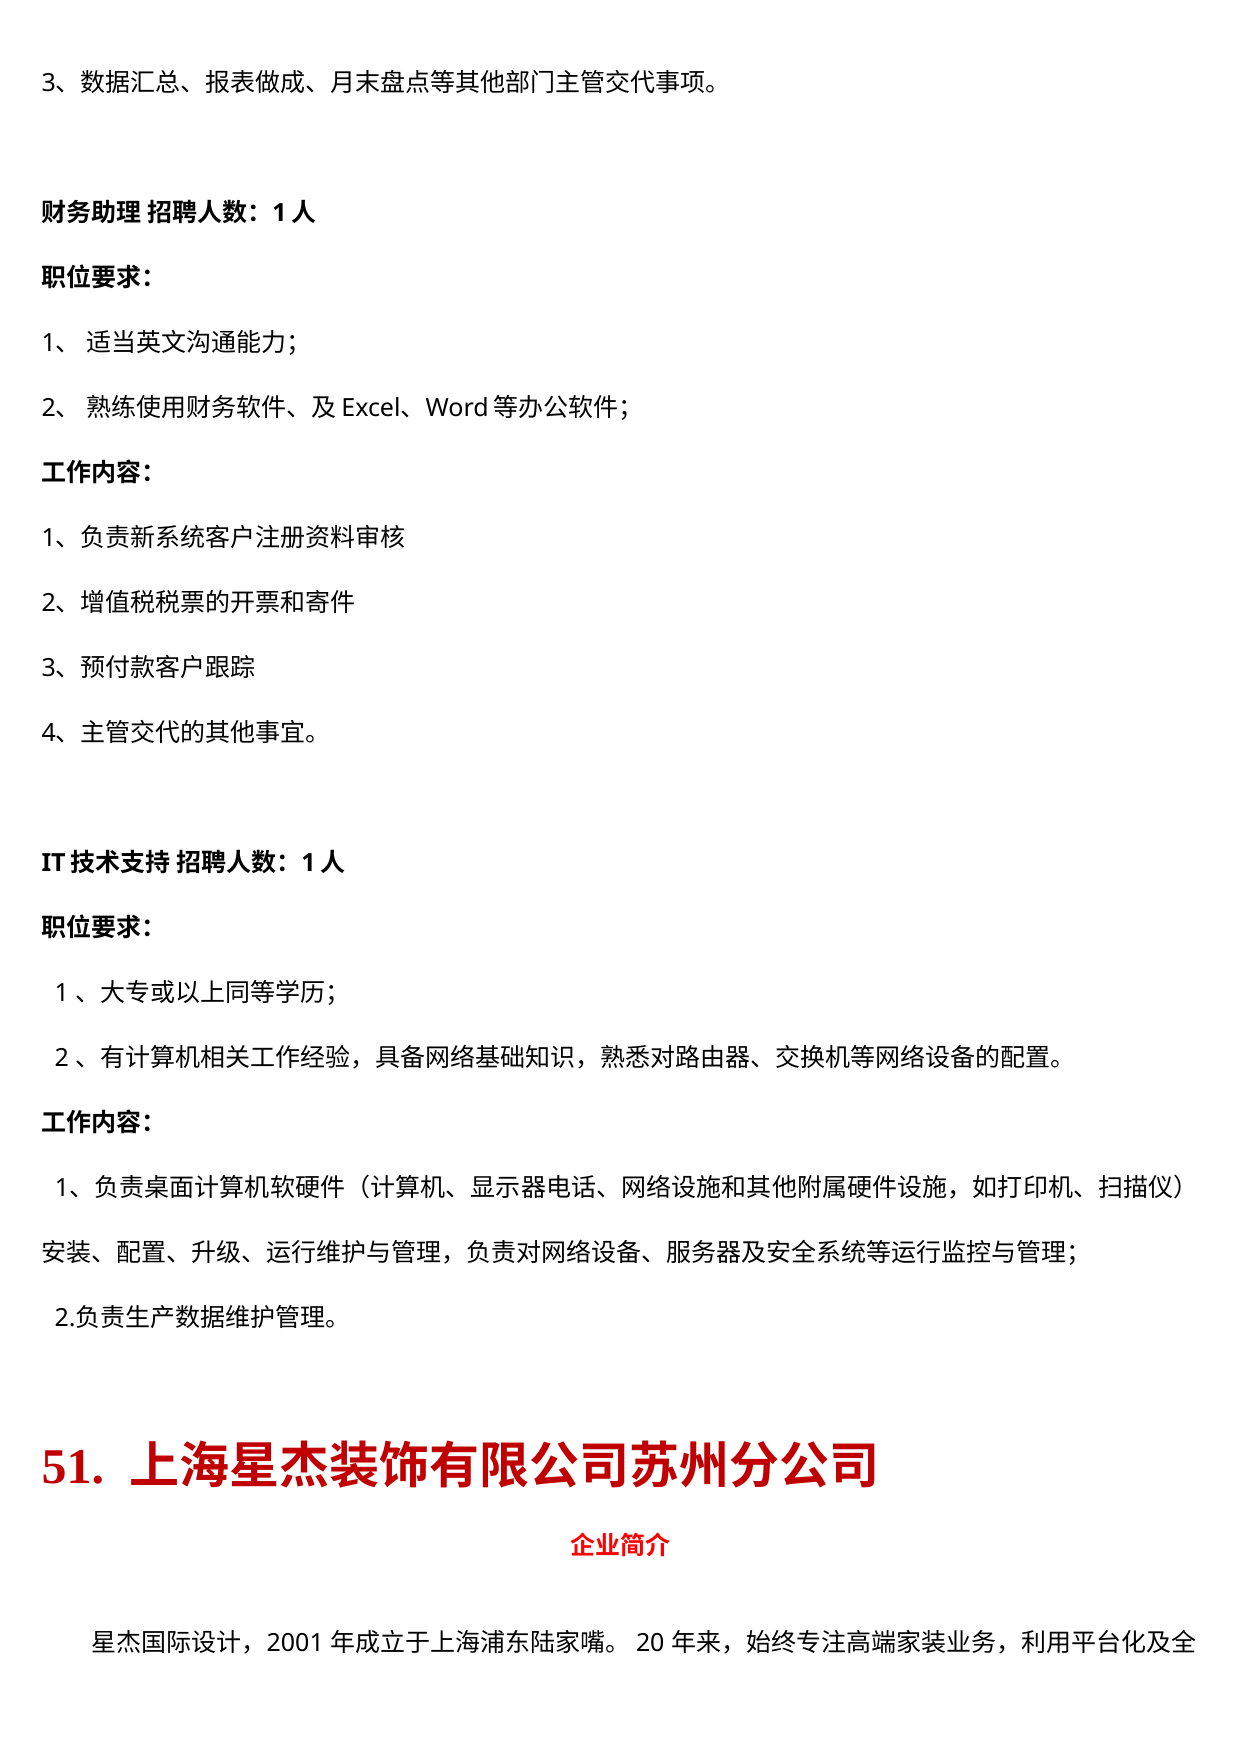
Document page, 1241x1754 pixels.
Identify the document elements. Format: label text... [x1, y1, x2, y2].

text 职位要求： [41, 243, 1199, 308]
text 2、增值税税票的开票和寄件 [41, 568, 1199, 633]
text 2、 熟练使用财务软件、及Excel、Word等办公软件； [41, 373, 1199, 438]
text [41, 1608, 1199, 1673]
text 工作内容： [41, 438, 1199, 503]
list 上海星杰装饰有限公司苏州分公司 [41, 1413, 1199, 1511]
text 工作内容： [41, 1088, 1199, 1153]
text 1、负责桌面计算机软硬件（计算机、显示器电话、网络设施和其他附属硬件设施，如打印机、扫描仪）安装、配置、升级、运行维护与管理，负责对网络设备、服务器及安全系统等运行监控与管理； [41, 1153, 1199, 1283]
text 4、主管交代的其他事宜。 [41, 698, 1199, 763]
text 职位要求： [41, 893, 1199, 958]
text 2 、有计算机相关工作经验，具备网络基础知识，熟悉对路由器、交换机等网络设备的配置。 [41, 1023, 1199, 1088]
text 3、数据汇总、报表做成、月末盘点等其他部门主管交代事项。 [41, 48, 1199, 113]
text 1、负责新系统客户注册资料审核 [41, 503, 1199, 568]
text IT技术支持 招聘人数：1人 [41, 828, 1199, 893]
text 2.负责生产数据维护管理。 [41, 1283, 1199, 1348]
text 1、 适当英文沟通能力； [41, 308, 1199, 373]
text 企业简介 [41, 1511, 1199, 1576]
text 3、预付款客户跟踪 [41, 633, 1199, 698]
text 财务助理 招聘人数：1人 [41, 178, 1199, 243]
text 1 、大专或以上同等学历； [41, 958, 1199, 1023]
